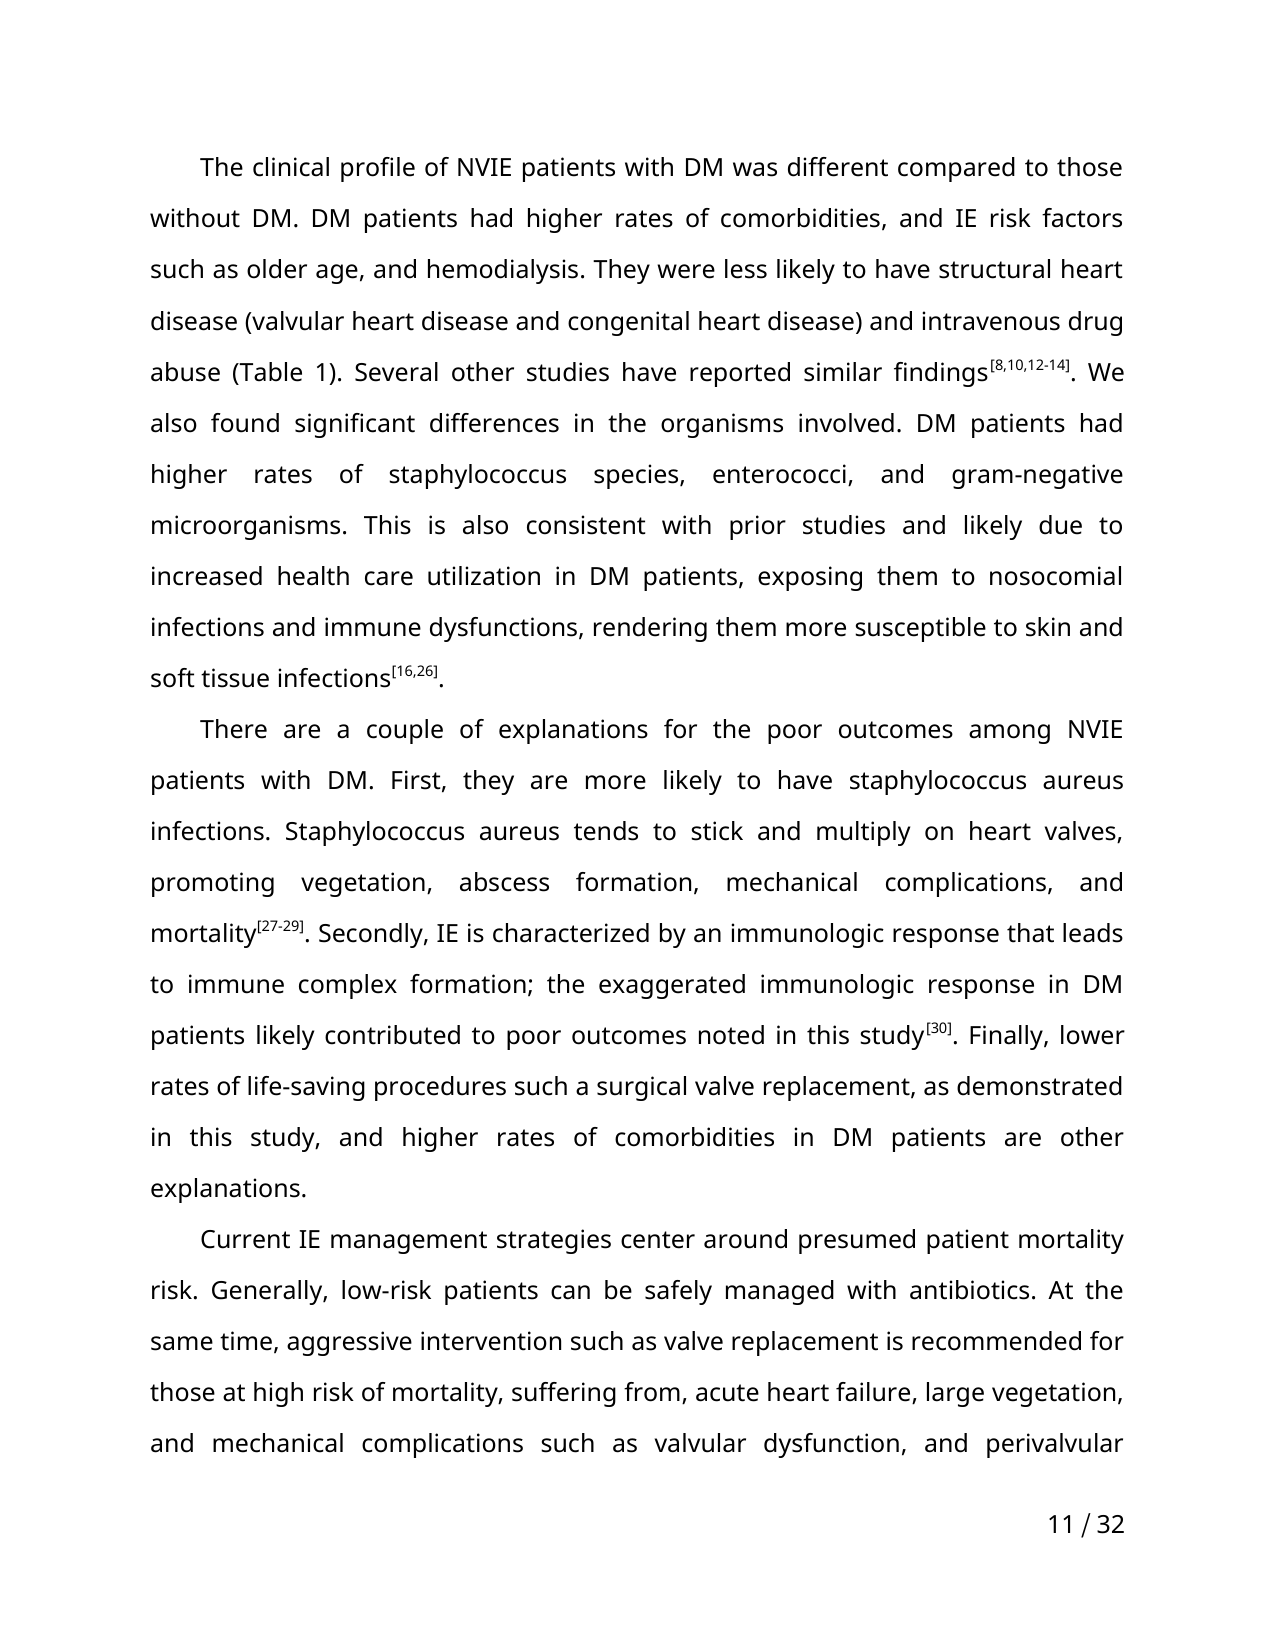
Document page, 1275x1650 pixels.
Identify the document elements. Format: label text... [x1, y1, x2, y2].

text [150, 1222, 1125, 1460]
text The clinical profile of NVIE patients with DM was different compared to those without DM. DM patients had higher rates of comorbidities, and IE risk factors such as older age, and hemodialysis. They were less likely to have structural heart disease (valvular heart disease and congenital heart disease) and intravenous drug abuse (Table 1). Several other studies have reported similar findings[8,10,12-14]. We also found significant differences in the organisms involved. DM patients had higher rates of staphylococcus species, enterococci, and gram-negative microorganisms. This is also consistent with prior studies and likely due to increased health care utilization in DM patients, exposing them to nosocomial infections and immune dysfunctions, rendering them more susceptible to skin and soft tissue infections[16,26]. [150, 150, 1125, 694]
text There are a couple of explanations for the poor outcomes among NVIE patients with DM. First, they are more likely to have staphylococcus aureus infections. Staphylococcus aureus tends to stick and multiply on heart valves, promoting vegetation, abscess formation, mechanical complications, and mortality[27-29]. Secondly, IE is characterized by an immunologic response that leads to immune complex formation; the exaggerated immunologic response in DM patients likely contributed to poor outcomes noted in this study[30]. Finally, lower rates of life-saving procedures such a surgical valve replacement, as demonstrated in this study, and higher rates of comorbidities in DM patients are other explanations. [150, 711, 1125, 1205]
